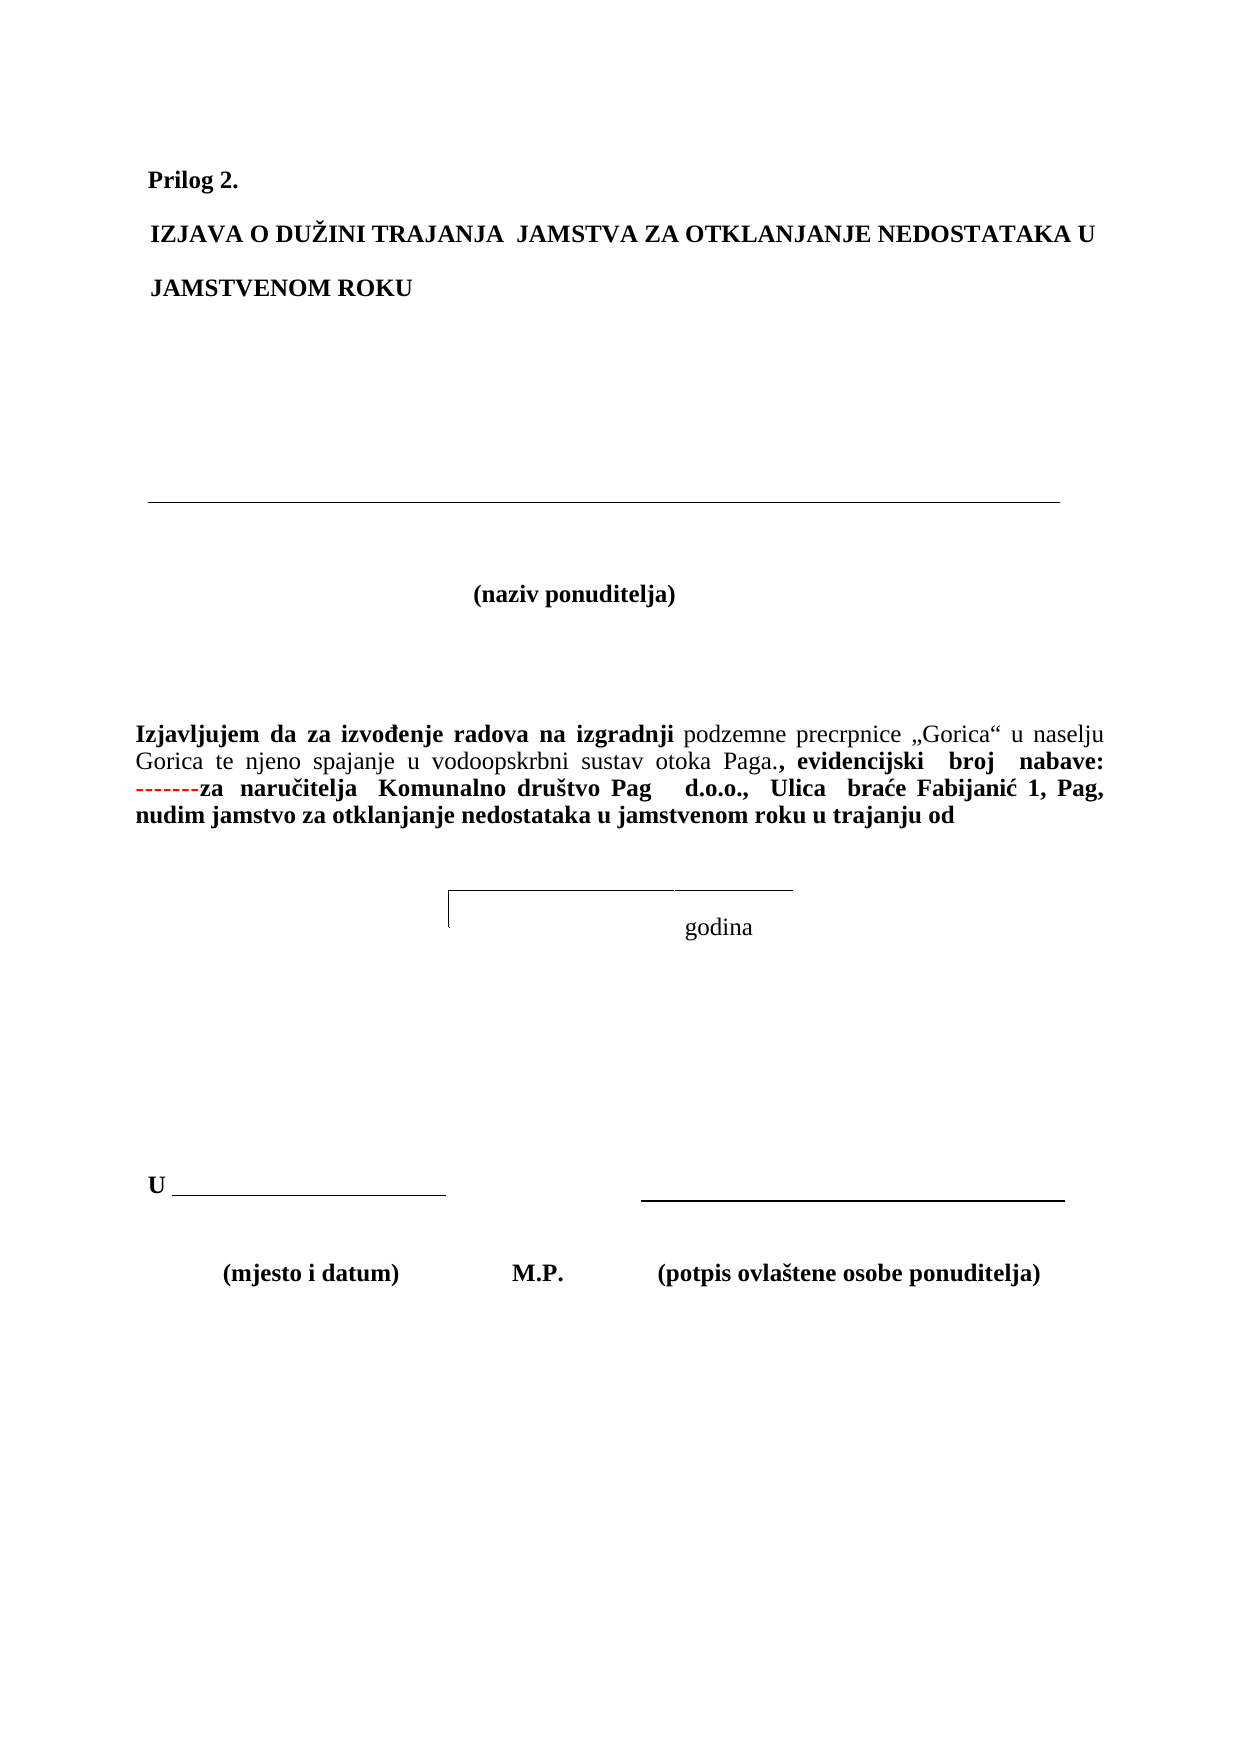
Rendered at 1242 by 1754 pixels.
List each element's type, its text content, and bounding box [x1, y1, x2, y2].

text (naziv ponuditelja) [469, 579, 680, 608]
text godina [680, 912, 757, 939]
text Izjavljujem da za izvođenje radova na izgradnji podzemne precrpnice „Gorica“ u naselju Gorica te njeno spajanje u vodoopskrbni sustav otoka Paga., evidencijski broj nabave: -------za naručitelja Komunalno društvo Pag d.o.o., Ulica braće Fabijanić 1, Pag, nudim jamstvo za otklanjanje nedostataka u jamstvenom roku u trajanju od [135, 721, 1104, 829]
text (mjesto i datum) M.P. (potpis ovlaštene osobe ponuditelja) [223, 1258, 1104, 1287]
text JAMSTVENOM ROKU [150, 273, 1104, 300]
text Prilog 2. [148, 166, 1104, 194]
text IZJAVA O DUŽINI TRAJANJA JAMSTVA ZA OTKLANJANJE NEDOSTATAKA U [150, 219, 1104, 248]
text U [148, 1170, 1104, 1197]
